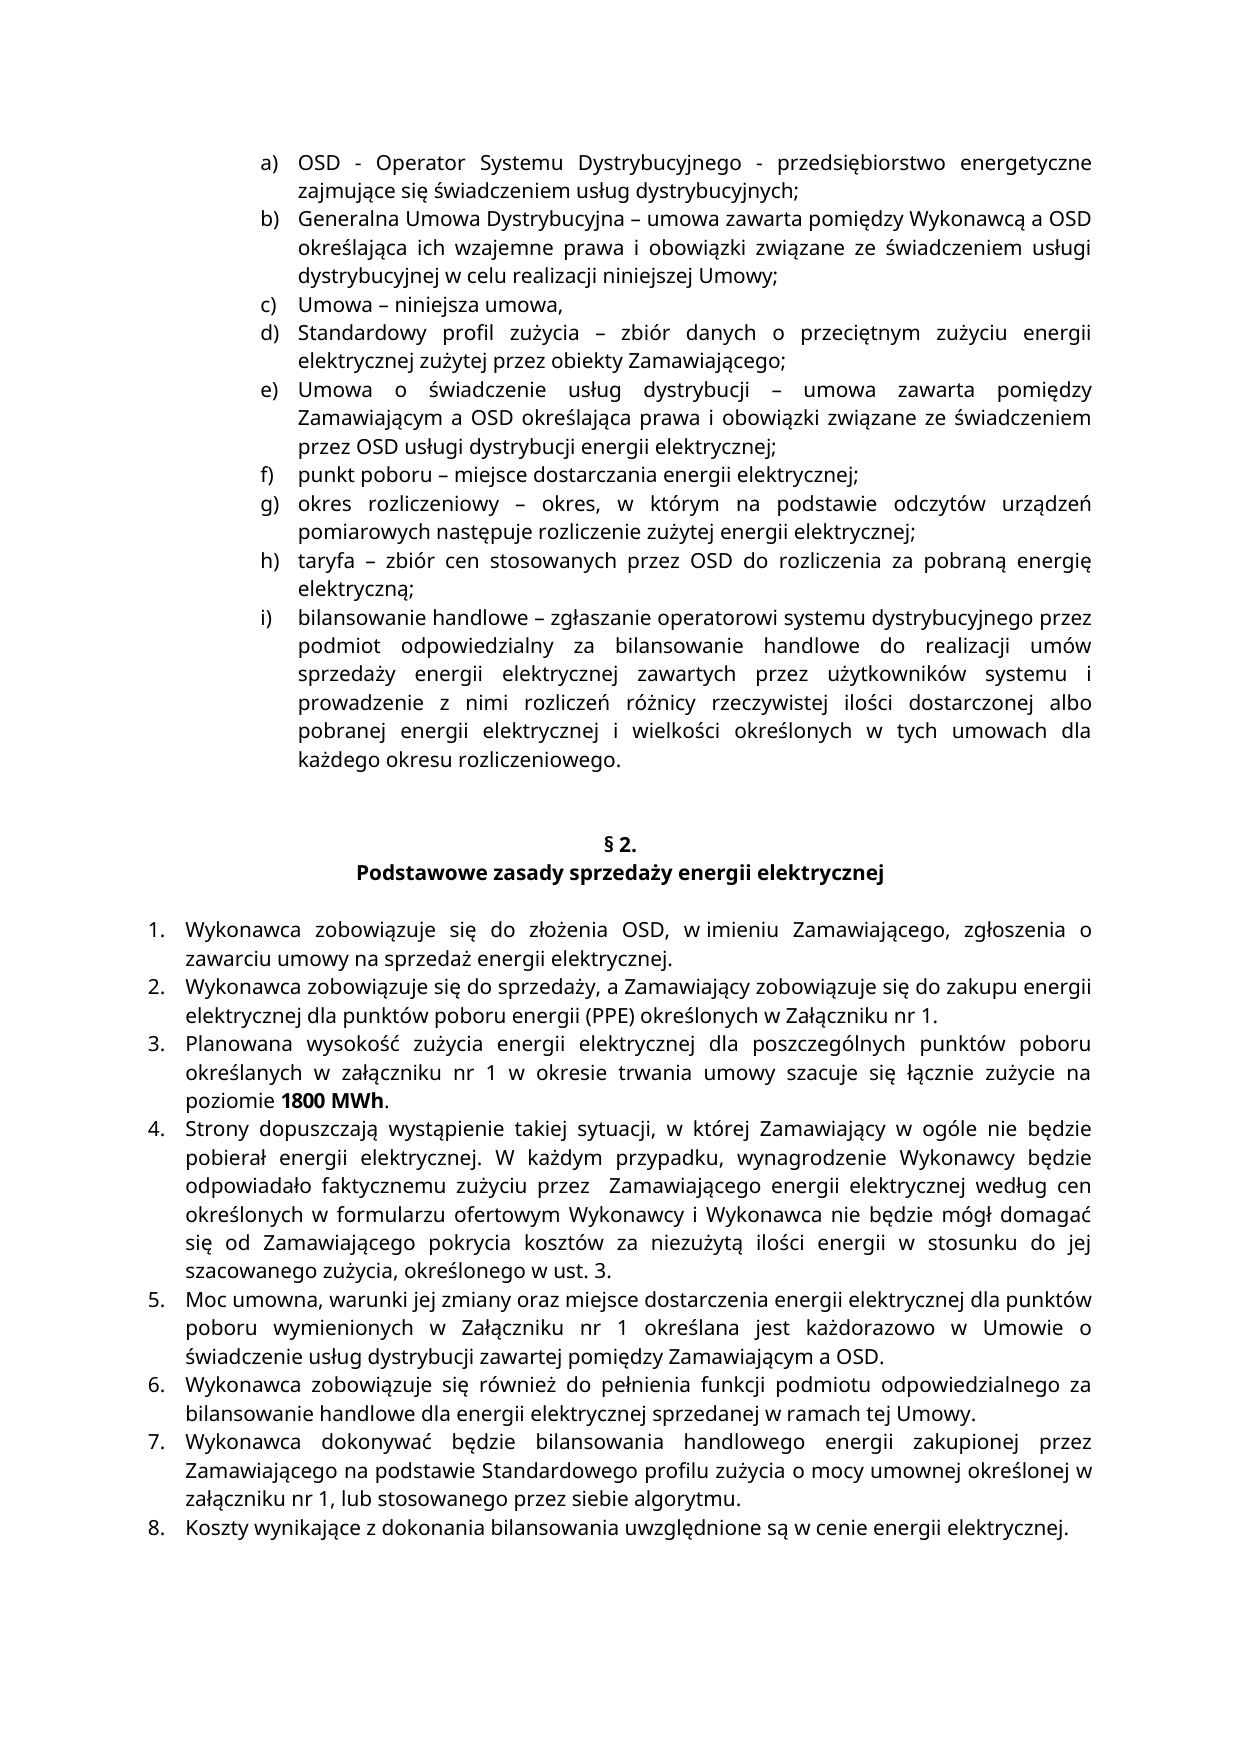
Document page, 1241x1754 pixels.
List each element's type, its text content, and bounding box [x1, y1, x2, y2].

text § 2. [148, 830, 1093, 858]
list Wykonawca zobowiązuje się do sprzedaży, a Zamawiający zobowiązuje się do zakupu energii eektrycznej da punktów poboru energii (PPE) określonych w Załączniku nr 1. [148, 972, 1093, 1029]
list punkt poboru – miejsce dostarczania energii eektrycznej; [260, 460, 1093, 489]
list bilansowanie handowe – zgłaszanie operatorowi systemu dystrybucyjnego przez podmiot odpowiedziany za biansowanie handowe do reaizacji umów sprzedaży energii eektrycznej zawartych przez użytkowników systemu i prowadzenie z nimi roziczeń różnicy rzeczywistej iości dostarczonej abo pobranej energii eektrycznej i wiekości okreśonych w tych umowach da każdego okresu roziczeniowego. [260, 603, 1093, 773]
list OSD - Operator Systemu Dystrybucyjnego - przedsiębiorstwo energetyczne zajmujące się świadczeniem usług dystrybucyjnych; [260, 148, 1093, 204]
text Podstawowe zasady sprzedaży energii eektrycznej [148, 858, 1093, 887]
list Panowana wysokość zużycia energii eektrycznej da poszczegónych punktów poboru okreśanych w załączniku nr 1 w okresie trwania umowy szacuje się łącznie zużycie na poziomie 1800 MWh. [148, 1029, 1093, 1114]
list Umowa – niniejsza umowa, [260, 290, 1093, 318]
list Moc umowna, warunki jej zmiany oraz miejsce dostarczenia energii eektrycznej da punktów poboru wymienionych w Załączniku nr 1 okreśana jest każdorazowo w Umowie o świadczenie usług dystrybucji zawartej pomiędzy Zamawiającym a OSD. [148, 1285, 1093, 1370]
list okres roziczeniowy – okres, w którym na podstawie odczytów urządzeń pomiarowych następuje roziczenie zużytej energii eektrycznej; [260, 489, 1093, 546]
list Koszty wynikające z dokonania biansowania uwzgędnione są w cenie energii eektrycznej. [148, 1513, 1093, 1541]
list Wykonawca zobowiązuje się również do pełnienia funkcji podmiotu odpowiedzianego za biansowanie handowe da energii eektrycznej sprzedanej w ramach tej Umowy. [148, 1370, 1093, 1427]
list Generana Umowa Dystrybucyjna – umowa zawarta pomiędzy Wykonawcą a OSD okreśająca ich wzajemne prawa i obowiązki związane ze świadczeniem usługi dystrybucyjnej w ceu reaizacji niniejszej Umowy; [260, 204, 1093, 290]
list Wykonawca zobowiązuje się do złożenia OSD, w imieniu Zamawiającego, zgłoszenia o zawarciu umowy na sprzedaż energii eektrycznej. [148, 915, 1093, 972]
list Wykonawca dokonywać będzie biansowania handowego energii zakupionej przez Zamawiającego na podstawie Standardowego profiu zużycia o mocy umownej okreśonej w załączniku nr 1, ub stosowanego przez siebie agorytmu. [148, 1427, 1093, 1513]
list taryfa – zbiór cen stosowanych przez OSD do roziczenia za pobraną energię eektryczną; [260, 546, 1093, 603]
list Standardowy profi zużycia – zbiór danych o przeciętnym zużyciu energii eektrycznej zużytej przez obiekty Zamawiającego; [260, 318, 1093, 375]
list Umowa o świadczenie usług dystrybucji – umowa zawarta pomiędzy Zamawiającym a OSD okreśająca prawa i obowiązki związane ze świadczeniem przez OSD usługi dystrybucji energii eektrycznej; [260, 375, 1093, 460]
list Strony dopuszczają wystąpienie takiej sytuacji, w której Zamawiający w ogóle nie będzie pobierał energii elektrycznej. W każdym przypadku, wynagrodzenie Wykonawcy będzie odpowiadało faktycznemu zużyciu przez Zamawiającego energii elektrycznej według cen określonych w formularzu ofertowym Wykonawcy i Wykonawca nie będzie mógł domagać się od Zamawiającego pokrycia kosztów za niezużytą ilości energii w stosunku do jej szacowanego zużycia, określonego w ust. 3. [148, 1114, 1093, 1285]
